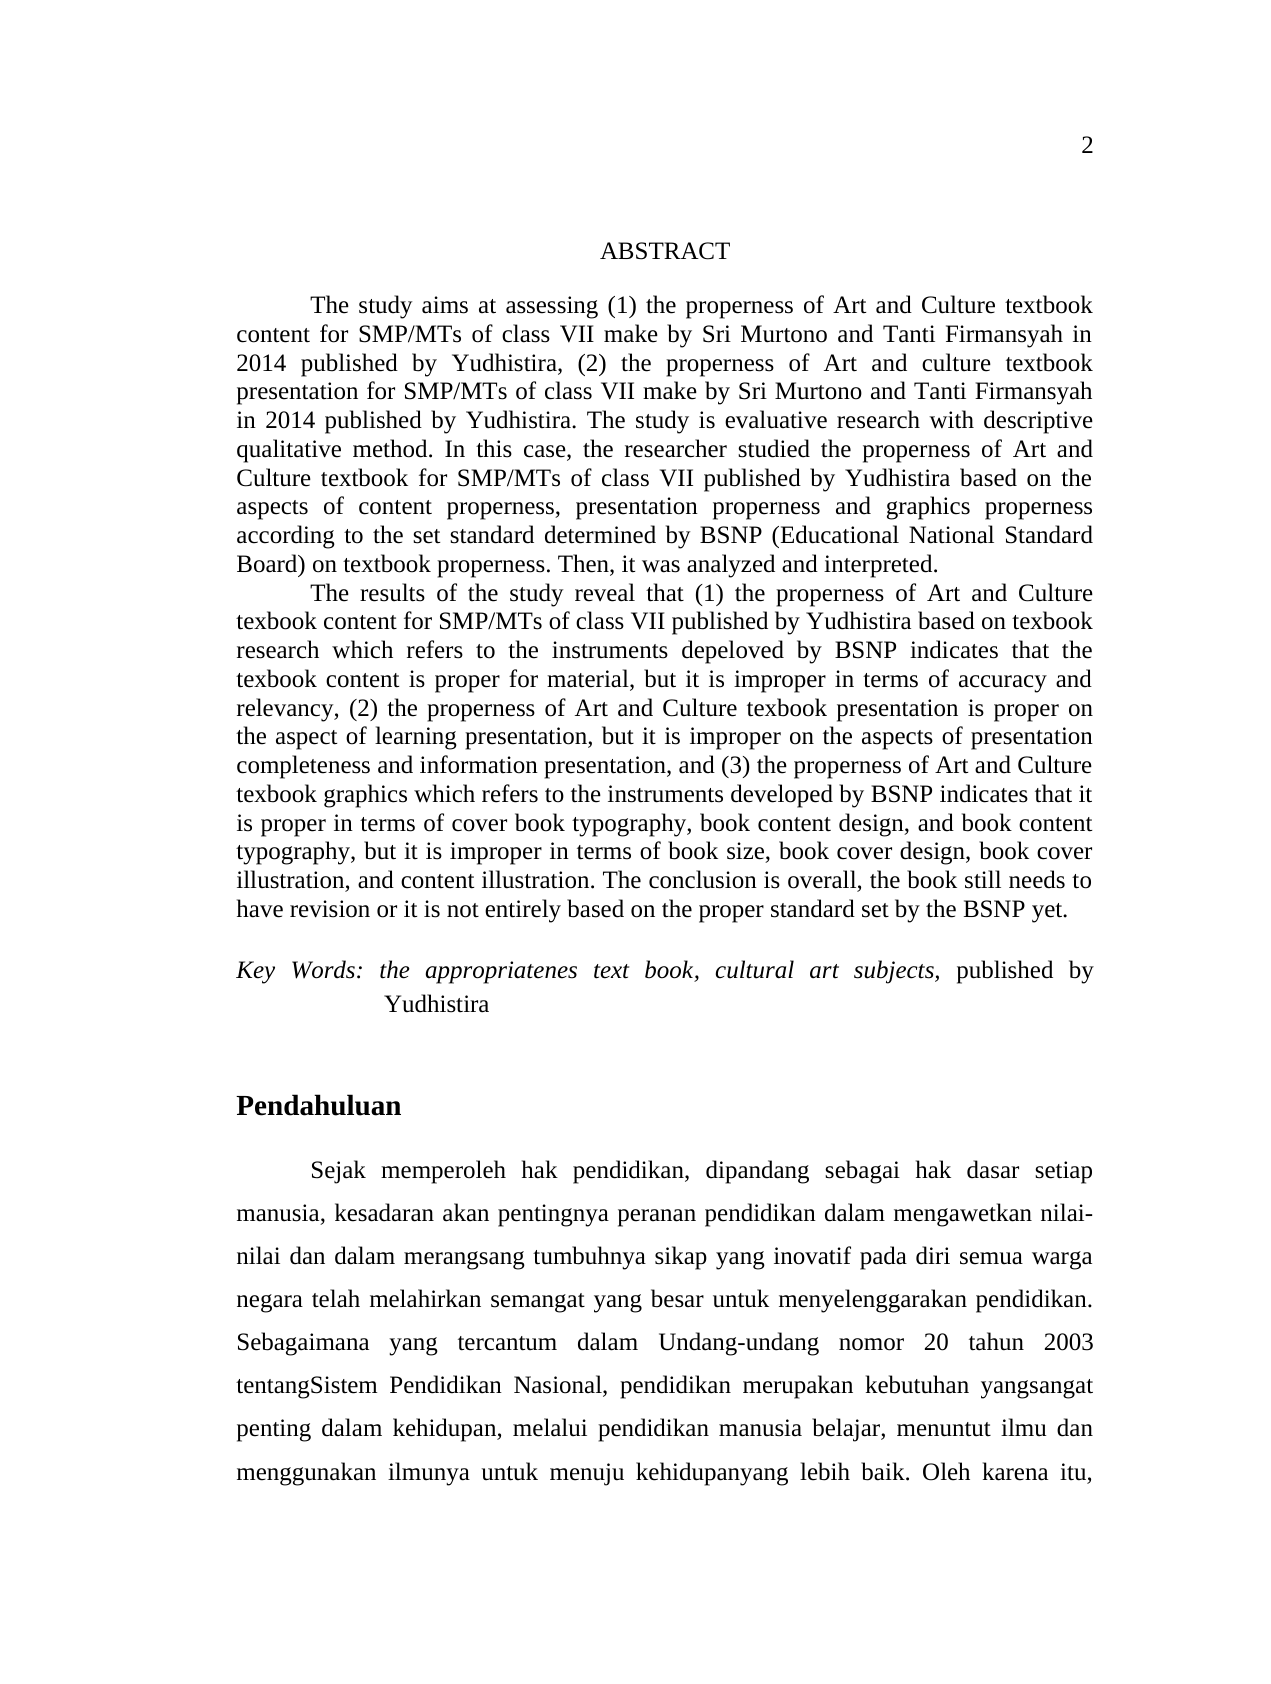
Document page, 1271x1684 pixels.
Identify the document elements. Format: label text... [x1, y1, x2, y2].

text The results of the study reveal that (1) the properness of Art and Culture texbook content for SMP/MTs of class VII published by Yudhistira based on texbook research which refers to the instruments depeloved by BSNP indicates that the texbook content is proper for material, but it is improper in terms of accuracy and relevancy, (2) the properness of Art and Culture texbook presentation is proper on the aspect of learning presentation, but it is improper on the aspects of presentation completeness and information presentation, and (3) the properness of Art and Culture texbook graphics which refers to the instruments developed by BSNP indicates that it is proper in terms of cover book typography, book content design, and book content typography, but it is improper in terms of book size, book cover design, book cover illustration, and content illustration. The conclusion is overall, the book still needs to have revision or it is not entirely based on the proper standard set by the BSNP yet. [236, 578, 1094, 923]
text The study aims at assessing (1) the properness of Art and Culture textbook content for SMP/MTs of class VII make by Sri Murtono and Tanti Firmansyah in 2014 published by Yudhistira, (2) the properness of Art and culture textbook presentation for SMP/MTs of class VII make by Sri Murtono and Tanti Firmansyah in 2014 published by Yudhistira. The study is evaluative research with descriptive qualitative method. In this case, the researcher studied the properness of Art and Culture textbook for SMP/MTs of class VII published by Yudhistira based on the aspects of content properness, presentation properness and graphics properness according to the set standard determined by BSNP (Educational National Standard Board) on textbook properness. Then, it was analyzed and interpreted. [236, 290, 1094, 578]
text Pendahuluan [236, 1088, 1094, 1121]
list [236, 1155, 1094, 1485]
text ABSTRACT [236, 236, 1094, 265]
text Key Words: the appropriatenes text book, cultural art subjects, published by Yudhistira [236, 956, 1094, 1017]
